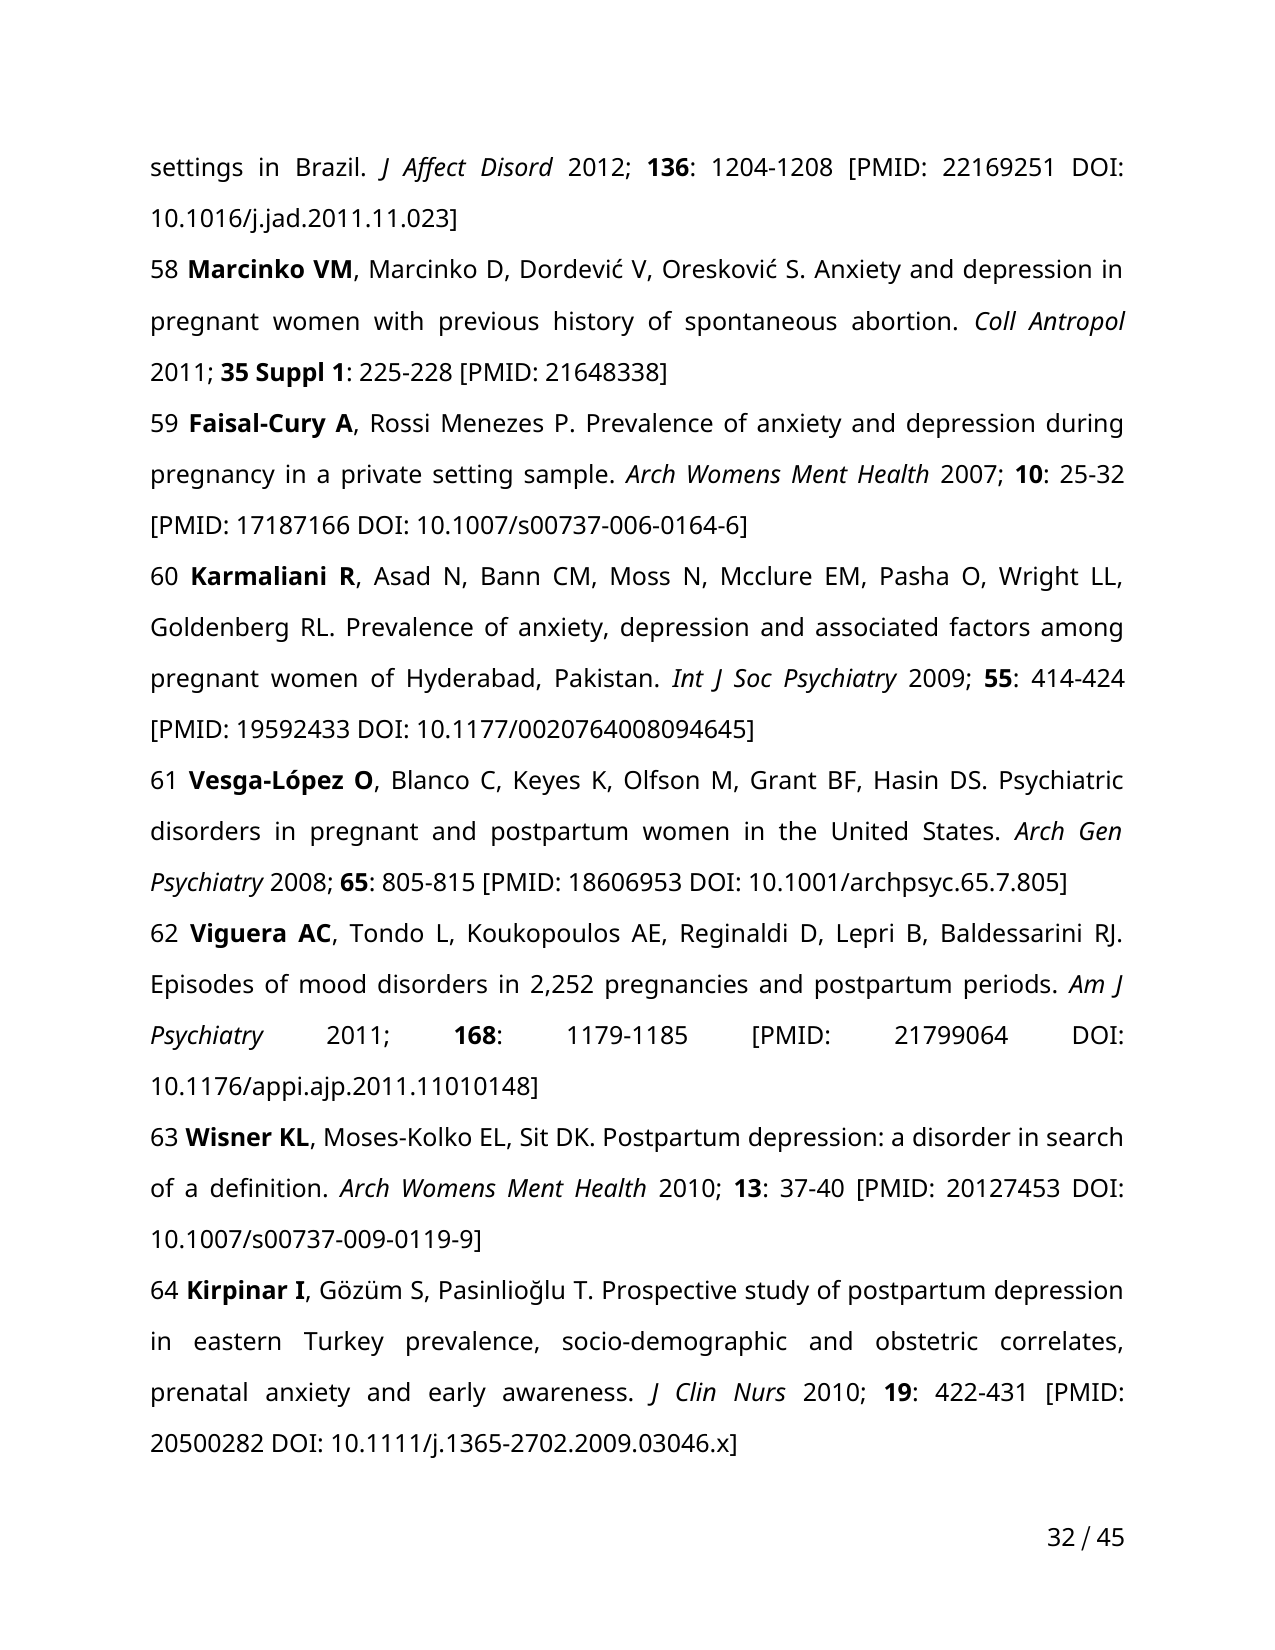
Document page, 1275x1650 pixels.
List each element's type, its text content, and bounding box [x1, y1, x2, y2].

text 61 Vesga-López O, Blanco C, Keyes K, Olfson M, Grant BF, Hasin DS. Psychiatric disorders in pregnant and postpartum women in the United States. Arch Gen Psychiatry 2008; 65: 805-815 [PMID: 18606953 DOI: 10.1001/archpsyc.65.7.805] [150, 762, 1125, 899]
text 63 Wisner KL, Moses-Kolko EL, Sit DK. Postpartum depression: a disorder in search of a definition. Arch Womens Ment Health 2010; 13: 37-40 [PMID: 20127453 DOI: 10.1007/s00737-009-0119-9] [150, 1120, 1125, 1256]
text 64 Kirpinar I, Gözüm S, Pasinlioğlu T. Prospective study of postpartum depression in eastern Turkey prevalence, socio-demographic and obstetric correlates, prenatal anxiety and early awareness. J Clin Nurs 2010; 19: 422-431 [PMID: 20500282 DOI: 10.1111/j.1365-2702.2009.03046.x] [150, 1273, 1125, 1460]
text 60 Karmaliani R, Asad N, Bann CM, Moss N, Mcclure EM, Pasha O, Wright LL, Goldenberg RL. Prevalence of anxiety, depression and associated factors among pregnant women of Hyderabad, Pakistan. Int J Soc Psychiatry 2009; 55: 414-424 [PMID: 19592433 DOI: 10.1177/0020764008094645] [150, 558, 1125, 746]
text 58 Marcinko VM, Marcinko D, Dordević V, Oresković S. Anxiety and depression in pregnant women with previous history of spontaneous abortion. Coll Antropol 2011; 35 Suppl 1: 225-228 [PMID: 21648338] [150, 252, 1125, 388]
text 59 Faisal-Cury A, Rossi Menezes P. Prevalence of anxiety and depression during pregnancy in a private setting sample. Arch Womens Ment Health 2007; 10: 25-32 [PMID: 17187166 DOI: 10.1007/s00737-006-0164-6] [150, 405, 1125, 541]
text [150, 150, 1125, 235]
text 62 Viguera AC, Tondo L, Koukopoulos AE, Reginaldi D, Lepri B, Baldessarini RJ. Episodes of mood disorders in 2,252 pregnancies and postpartum periods. Am J Psychiatry 2011; 168: 1179-1185 [PMID: 21799064 DOI: 10.1176/appi.ajp.2011.11010148] [150, 916, 1125, 1103]
